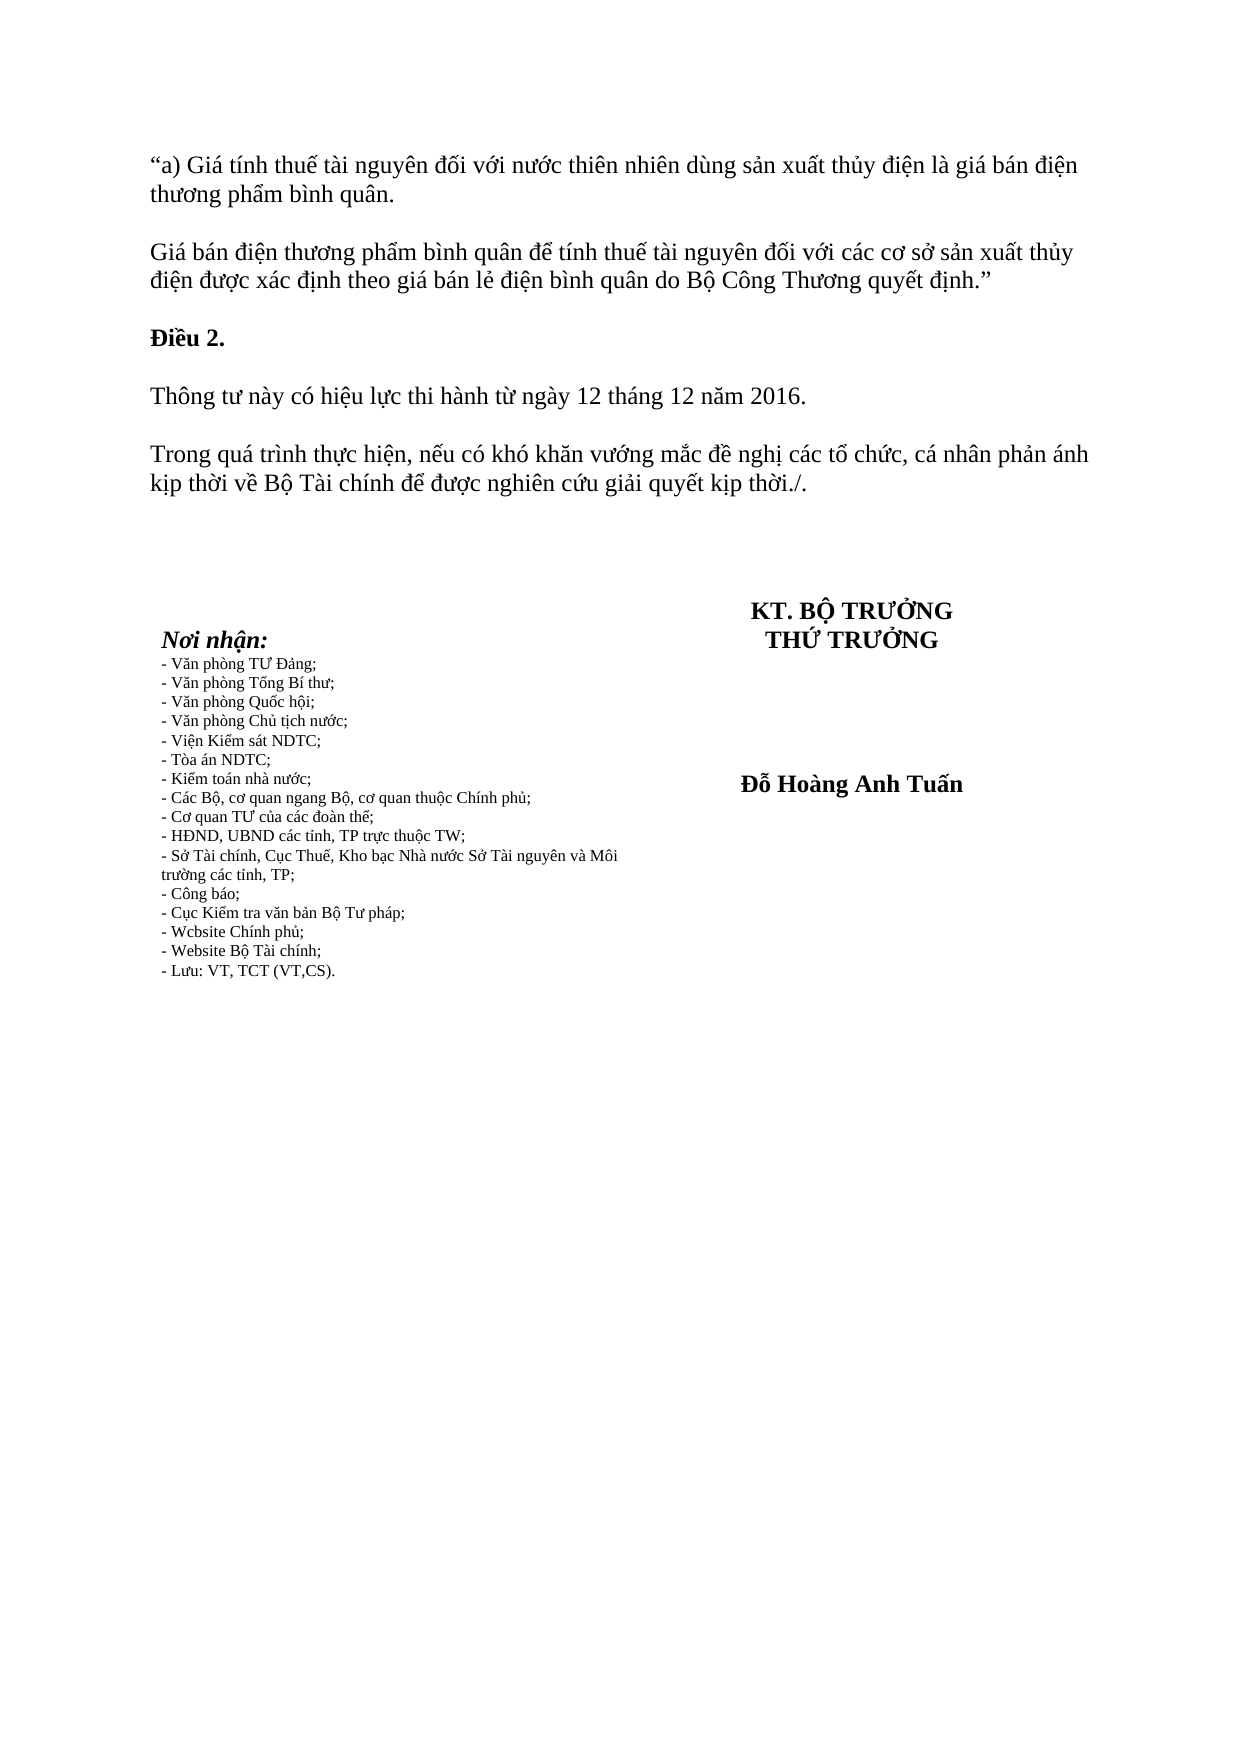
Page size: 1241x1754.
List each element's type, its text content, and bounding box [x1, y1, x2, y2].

text Giá bán điện thương phẩm bình quân để tính thuế tài nguyên đối với các cơ sở sản xuất thủy điện được xác định theo giá bán lẻ điện bình quân do Bộ Công Thương quyết định.” [150, 237, 1090, 294]
table_header KT. BỘ TRƯỞNG THỨ TRƯỞNG Đỗ Hoàng Anh Tuấn [660, 584, 1044, 979]
text Điều 2. [150, 323, 1090, 352]
table_header Nơi nhận: - Văn phòng TƯ Đảng; - Văn phòng Tổng Bí thư; - Văn phòng Quốc hội; - Văn phòng Chủ tịch nước; - Viện Kiểm sát NDTC; - Tòa án NDTC; - Kiểm toán nhà nước; - Các Bộ, cơ quan ngang Bộ, cơ quan thuộc Chính phủ; - Cơ quan TƯ của các đoàn thể; - HĐND, UBND các tỉnh, TP trực thuộc TW; - Sở Tài chính, Cục Thuế, Kho bạc Nhà nước Sở Tài nguyên và Môi trường các tỉnh, TP; - Công báo; - Cục Kiểm tra văn bản Bộ Tư pháp; - Wcbsite Chính phủ; - Website Bộ Tài chính; - Lưu: VT, TCT (VT,CS). [150, 584, 659, 979]
text “a) Giá tính thuế tài nguyên đối với nước thiên nhiên dùng sản xuất thủy điện là giá bán điện thương phẩm bình quân. [150, 150, 1090, 207]
text Thông tư này có hiệu lực thi hành từ ngày 12 tháng 12 năm 2016. [150, 381, 1090, 410]
text Trong quá trình thực hiện, nếu có khó khăn vướng mắc đề nghị các tổ chức, cá nhân phản ánh kịp thời về Bộ Tài chính để được nghiên cứu giải quyết kịp thời./. [150, 439, 1090, 497]
